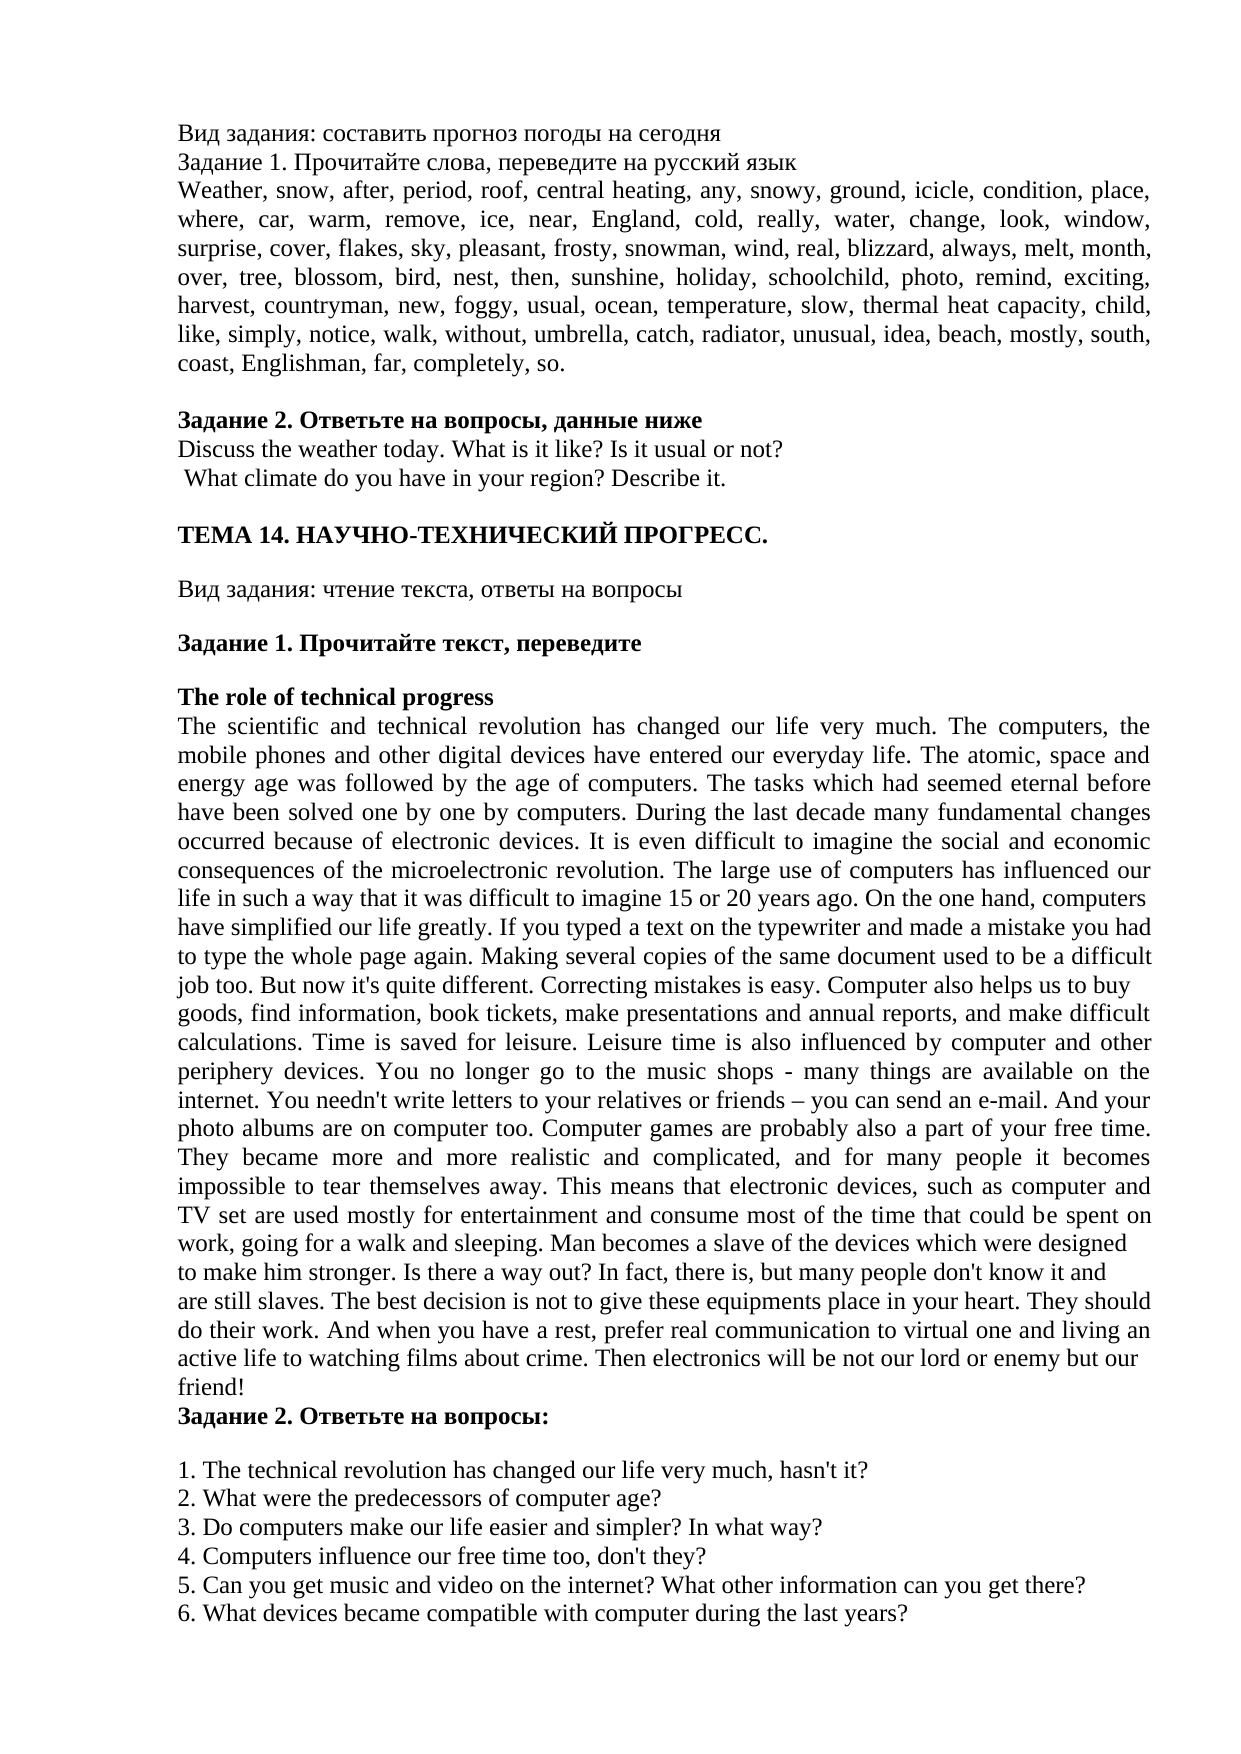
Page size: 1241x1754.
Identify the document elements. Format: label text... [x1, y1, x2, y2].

text Weather, snow, after, period, roof, central heating, any, snowy, ground, icicle, condition, place, where, car, warm, remove, ice, near, England, cold, really, water, change, look, window, surprise, cover, flakes, sky, pleasant, frosty, snowman, wind, real, blizzard, always, melt, month, over, tree, blossom, bird, nest, then, sunshine, holiday, schoolchild, photo, remind, exciting, harvest, countryman, new, foggy, usual, ocean, temperature, slow, thermal heat capacity, child, like, simply, notice, walk, without, umbrella, catch, radiator, unusual, idea, beach, mostly, south, coast, Englishman, far, completely, so. [177, 176, 1152, 377]
text 4. Computers influence our free time too, don't they? [177, 1541, 1152, 1570]
text Вид задания: составить прогноз погоды на сегодня [177, 118, 1152, 147]
text Задание 1. Прочитайте слова, переведите на русский язык [177, 147, 1152, 176]
text to make him stronger. Is there а way out? In fact, there is, but many people don't know it and [177, 1257, 1152, 1286]
text have simplified our life greatly. If you typed а text on the typewriter and made а mistake you had to type the whole page again. Making several copies of the same document used to bе а difficult job too. But now it's quite different. Correcting mistakes is easy. Computer also helps us to buy [177, 912, 1152, 998]
text goods, find information, book tickets, make presentations and annual reports, and make difficult calculations. Time is saved for leisure. Leisure time is also influenced bу computer and other periphery devices. You no longer go to the music shops - many things are available on the internet. You needn't write letters to your relatives or friends – you can send an e-mail. And your photo albums are on computer too. Computer games are probably also а part of your free time. They became more and more realistic and complicated, and for many people it becomes impossible to tear themselves away. This means that electronic devices, such as computer and ТV set are used mostly for entertainment and consume most of the time that could bе spent on work, going for а walk and sleeping. Man becomes а slave of the devices which were designed [177, 998, 1152, 1257]
text friend! [177, 1372, 1152, 1401]
text Тhе role of technical progress [177, 682, 1152, 711]
text are still slaves. The best decision is not to give these equipments place in your heart. They should do their work. And when you have а rest, prefer real communication to virtual one and living an active life to watching films about crime. Then electronics will bе not our lord or enemy but our [177, 1286, 1152, 1372]
text Задание 2. Ответьте на вопросы: [177, 1401, 1152, 1430]
text The scientific and technical revolution has changed our life very much. The computers, the mobile phones and other digital devices have entered our everyday life. The atomic, space and energy age was followed bу the age of computers. The tasks which had seemed eternal before have been solved one bу one bу computers. During the last decade many fundamental changes occurred because of electronic devices. It is even difficult to imagine the social and economic consequences of the microelectronic revolution. The large use of computers has influenced our life in such а way that it was difficult to imagine 15 or 20 years ago. On the one hand, computers [177, 711, 1152, 912]
text 1. The technical revolution has changed our life very much, hasn't it? [177, 1455, 1152, 1483]
text What climate do you have in your region? Describe it. [177, 463, 1152, 492]
text Вид задания: чтение текста, ответы на вопросы [177, 574, 1152, 603]
text Задание 2. Ответьте на вопросы, данные ниже [177, 406, 1152, 434]
text Discuss the weather today. What is it like? Is it usual or not? [177, 434, 1152, 463]
text 6. What devices became compatible with computer during the last years? [177, 1598, 1152, 1627]
text 5. Can you get music and video on the internet? What other information can you get there? [177, 1570, 1152, 1598]
text ТЕМА 14. НАУЧНО-ТЕХНИЧЕСКИЙ ПРОГРЕСС. [177, 521, 1152, 549]
text 2. What were the predecessors of computer age? [177, 1483, 1152, 1512]
text Задание 1. Прочитайте текст, переведите [177, 628, 1152, 657]
text 3. Do computers make our life easier and simpler? In what way? [177, 1512, 1152, 1541]
